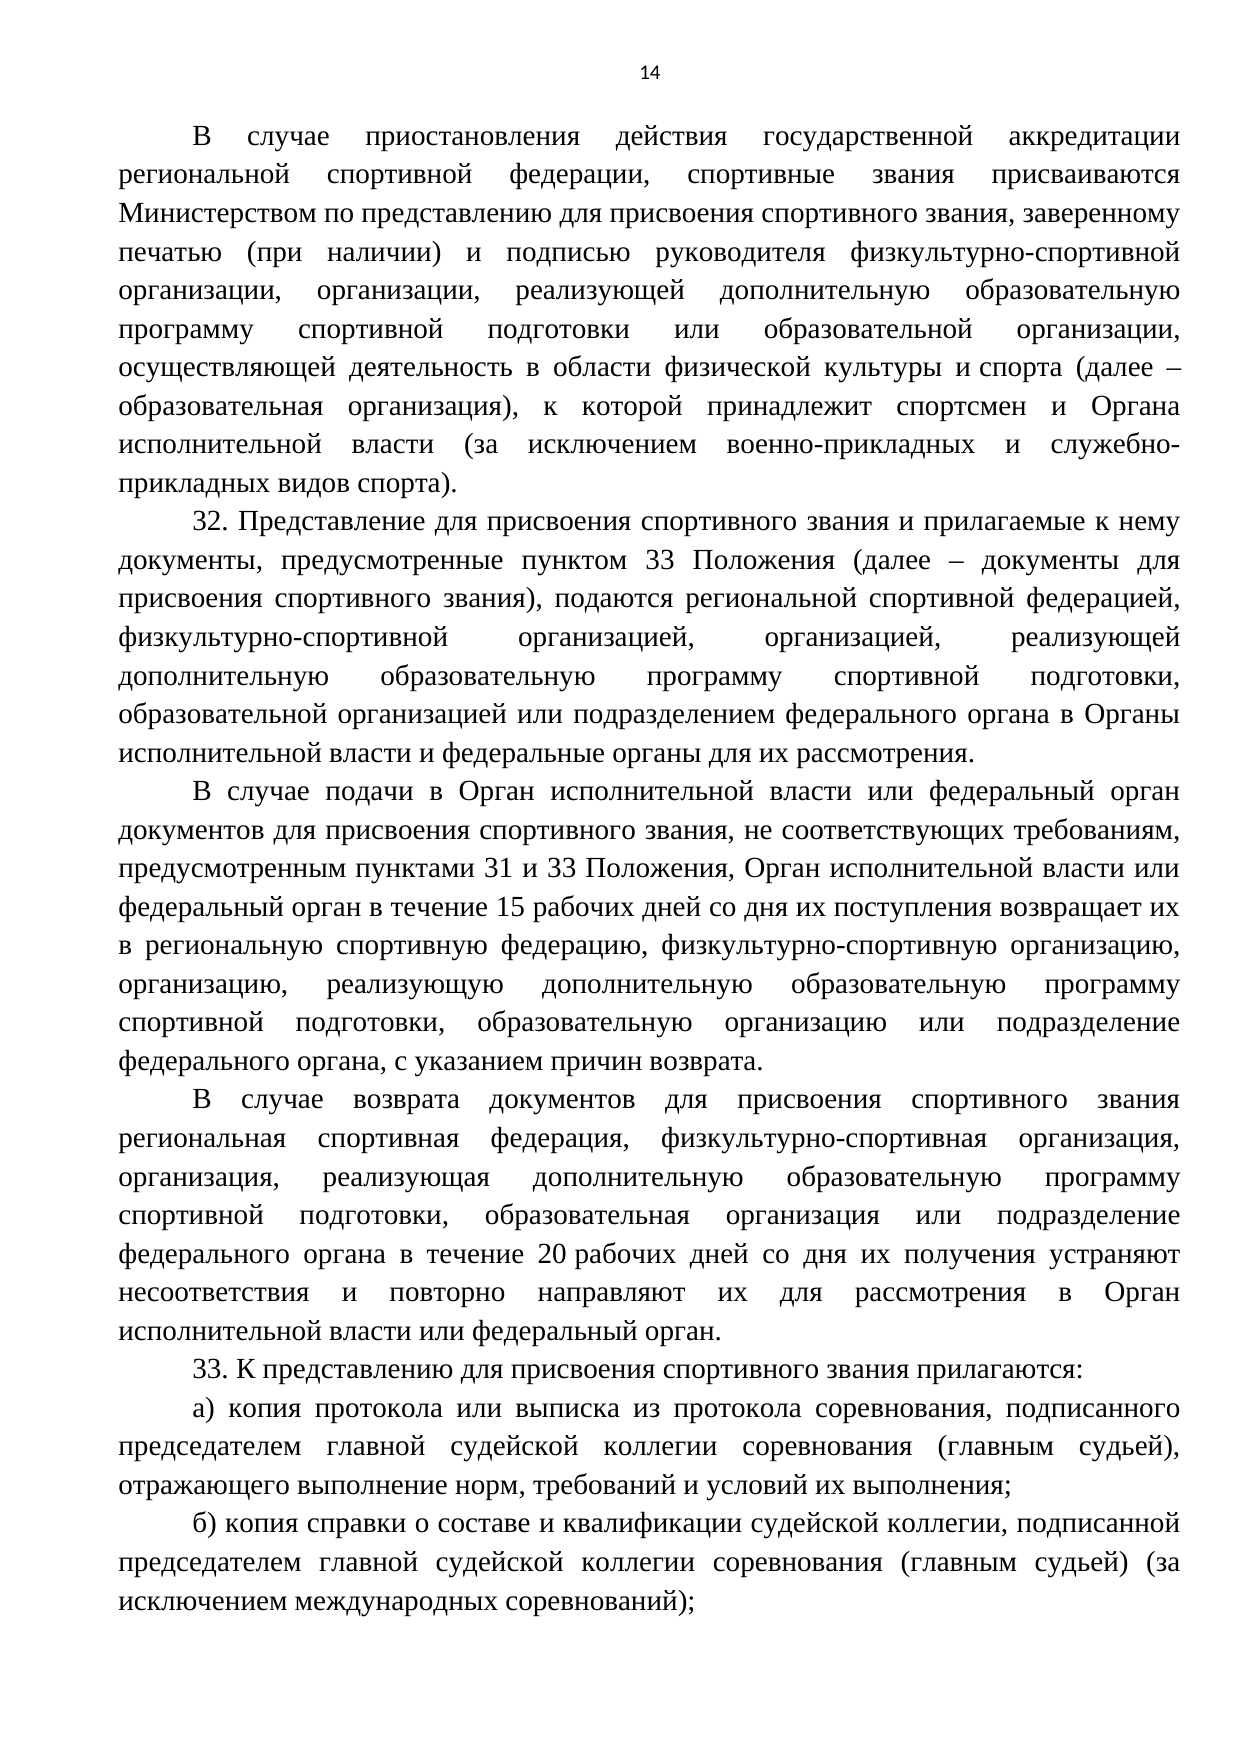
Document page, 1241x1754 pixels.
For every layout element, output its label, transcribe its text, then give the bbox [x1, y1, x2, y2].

text 33. К представлению для присвоения спортивного звания прилагаются: [118, 1351, 1181, 1385]
text 32. Представление для присвоения спортивного звания и прилагаемые к нему документы, предусмотренные пунктом 33 Положения (далее – документы для присвоения спортивного звания), подаются региональной спортивной федерацией, физкультурно-спортивной организацией, организацией, реализующей дополнительную образовательную программу спортивной подготовки, образовательной организацией или подразделением федерального органа в Органы исполнительной власти и федеральные органы для их рассмотрения. [118, 503, 1181, 768]
text а) копия протокола или выписка из протокола соревнования, подписанного председателем главной судейской коллегии соревнования (главным судьей), отражающего выполнение норм, требований и условий их выполнения; [118, 1390, 1181, 1501]
text В случае подачи в Орган исполнительной власти или федеральный орган документов для присвоения спортивного звания, не соответствующих требованиям, предусмотренным пунктами 31 и 33 Положения, Орган исполнительной власти или федеральный орган в течение 15 рабочих дней со дня их поступления возвращает их в региональную спортивную федерацию, физкультурно-спортивную организацию, организацию, реализующую дополнительную образовательную программу спортивной подготовки, образовательную организацию или подразделение федерального органа, с указанием причин возврата. [118, 773, 1181, 1077]
text В случае возврата документов для присвоения спортивного звания региональная спортивная федерация, физкультурно-спортивная организация, организация, реализующая дополнительную образовательную программу спортивной подготовки, образовательная организация или подразделение федерального органа в течение 20 рабочих дней со дня их получения устраняют несоответствия и повторно направляют их для рассмотрения в Орган исполнительной власти или федеральный орган. [118, 1082, 1181, 1346]
text В случае приостановления действия государственной аккредитации региональной спортивной федерации, спортивные звания присваиваются Министерством по представлению для присвоения спортивного звания, заверенному печатью (при наличии) и подписью руководителя физкультурно-спортивной организации, организации, реализующей дополнительную образовательную программу спортивной подготовки или образовательной организации, осуществляющей деятельность в области физической культуры и спорта (далее – образовательная организация), к которой принадлежит спортсмен и Органа исполнительной власти (за исключением военно-прикладных и служебно-прикладных видов спорта). [118, 118, 1181, 498]
text б) копия справки о составе и квалификации судейской коллегии, подписанной председателем главной судейской коллегии соревнования (главным судьей) (за исключением международных соревнований); [118, 1506, 1181, 1616]
